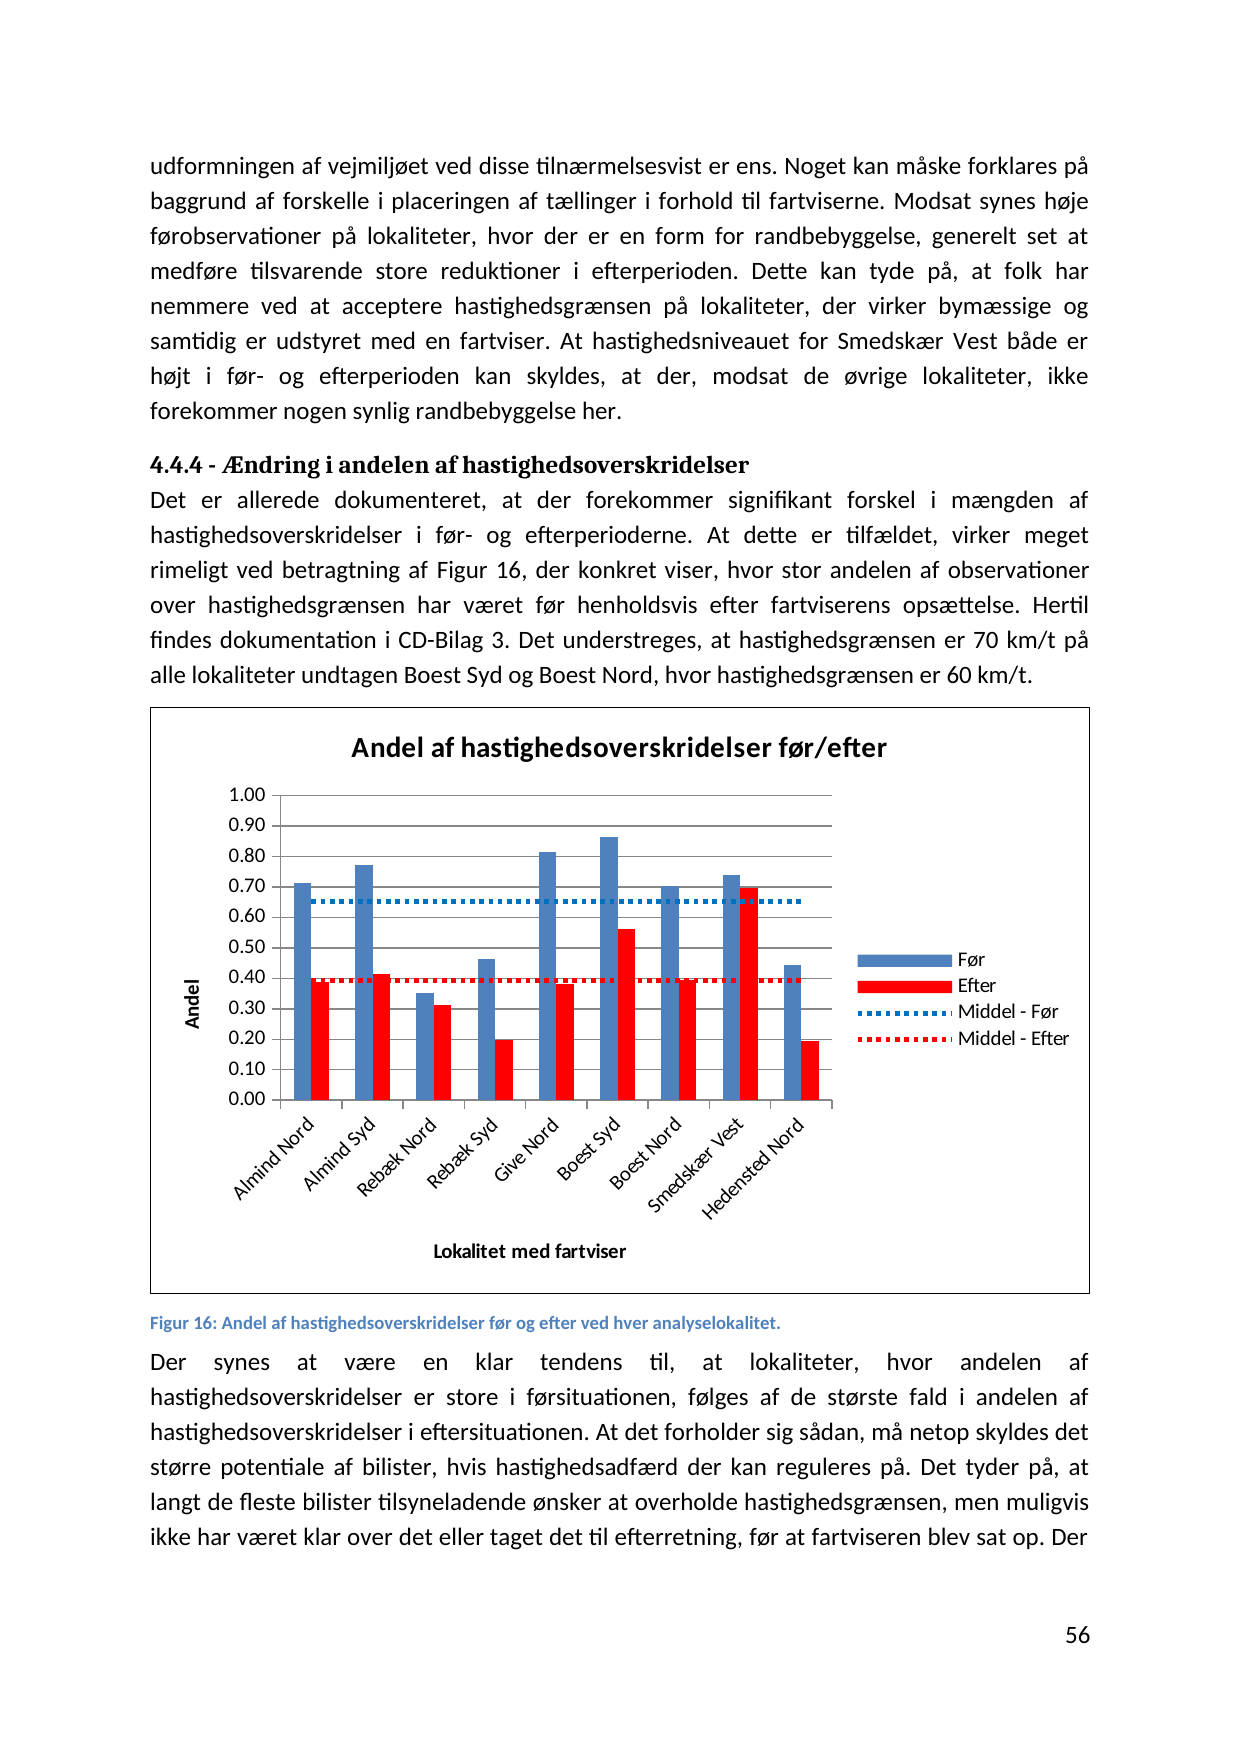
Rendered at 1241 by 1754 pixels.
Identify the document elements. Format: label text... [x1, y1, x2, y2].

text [150, 150, 1090, 426]
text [150, 1346, 1090, 1552]
subtitle 4.4.4 - Ændring i andelen af hastighedsoverskridelser [150, 451, 1090, 479]
